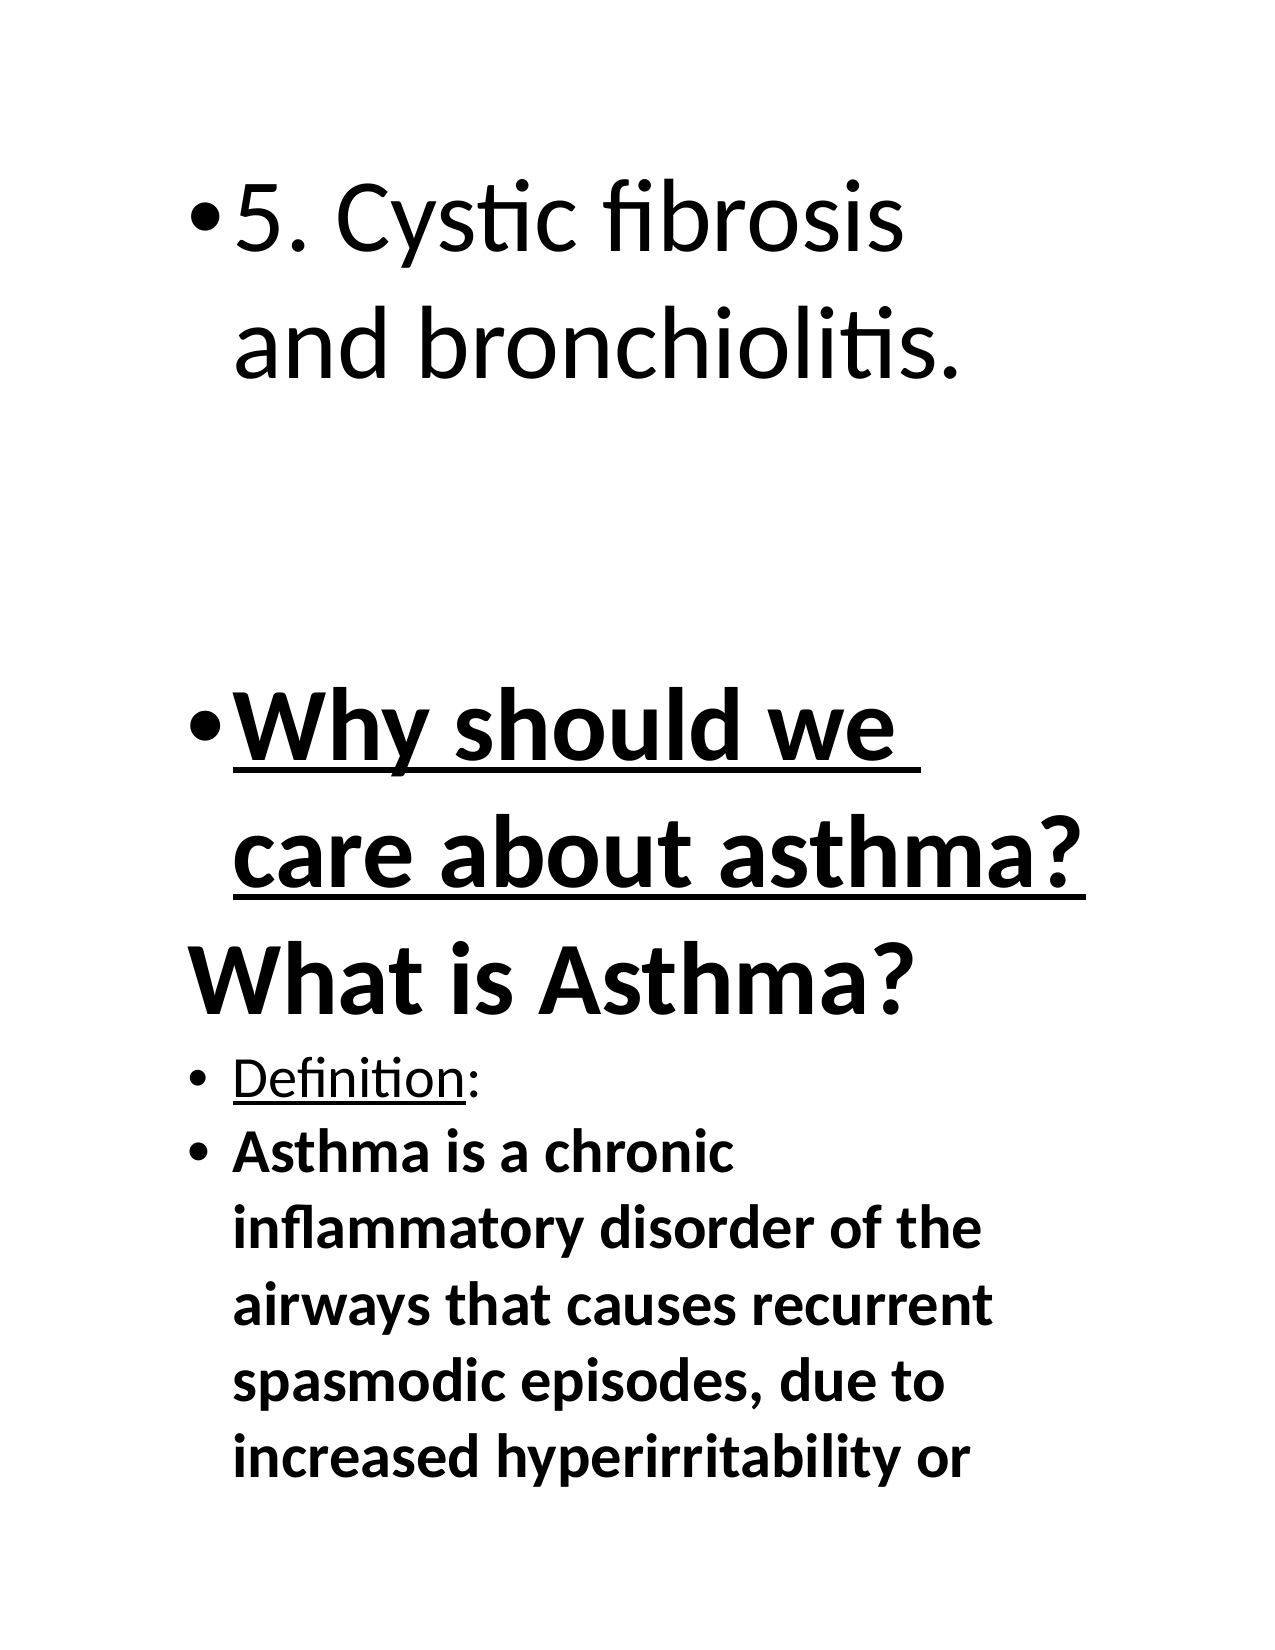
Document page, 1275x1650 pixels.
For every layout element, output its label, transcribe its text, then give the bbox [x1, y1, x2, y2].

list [187, 1112, 1087, 1493]
list Definition: [187, 1040, 1087, 1112]
list Why should we care about asthma? [187, 659, 1087, 913]
text What is Asthma? [187, 913, 1087, 1040]
list 5. Cystic fibrosis and bronchiolitis. [187, 150, 1087, 404]
